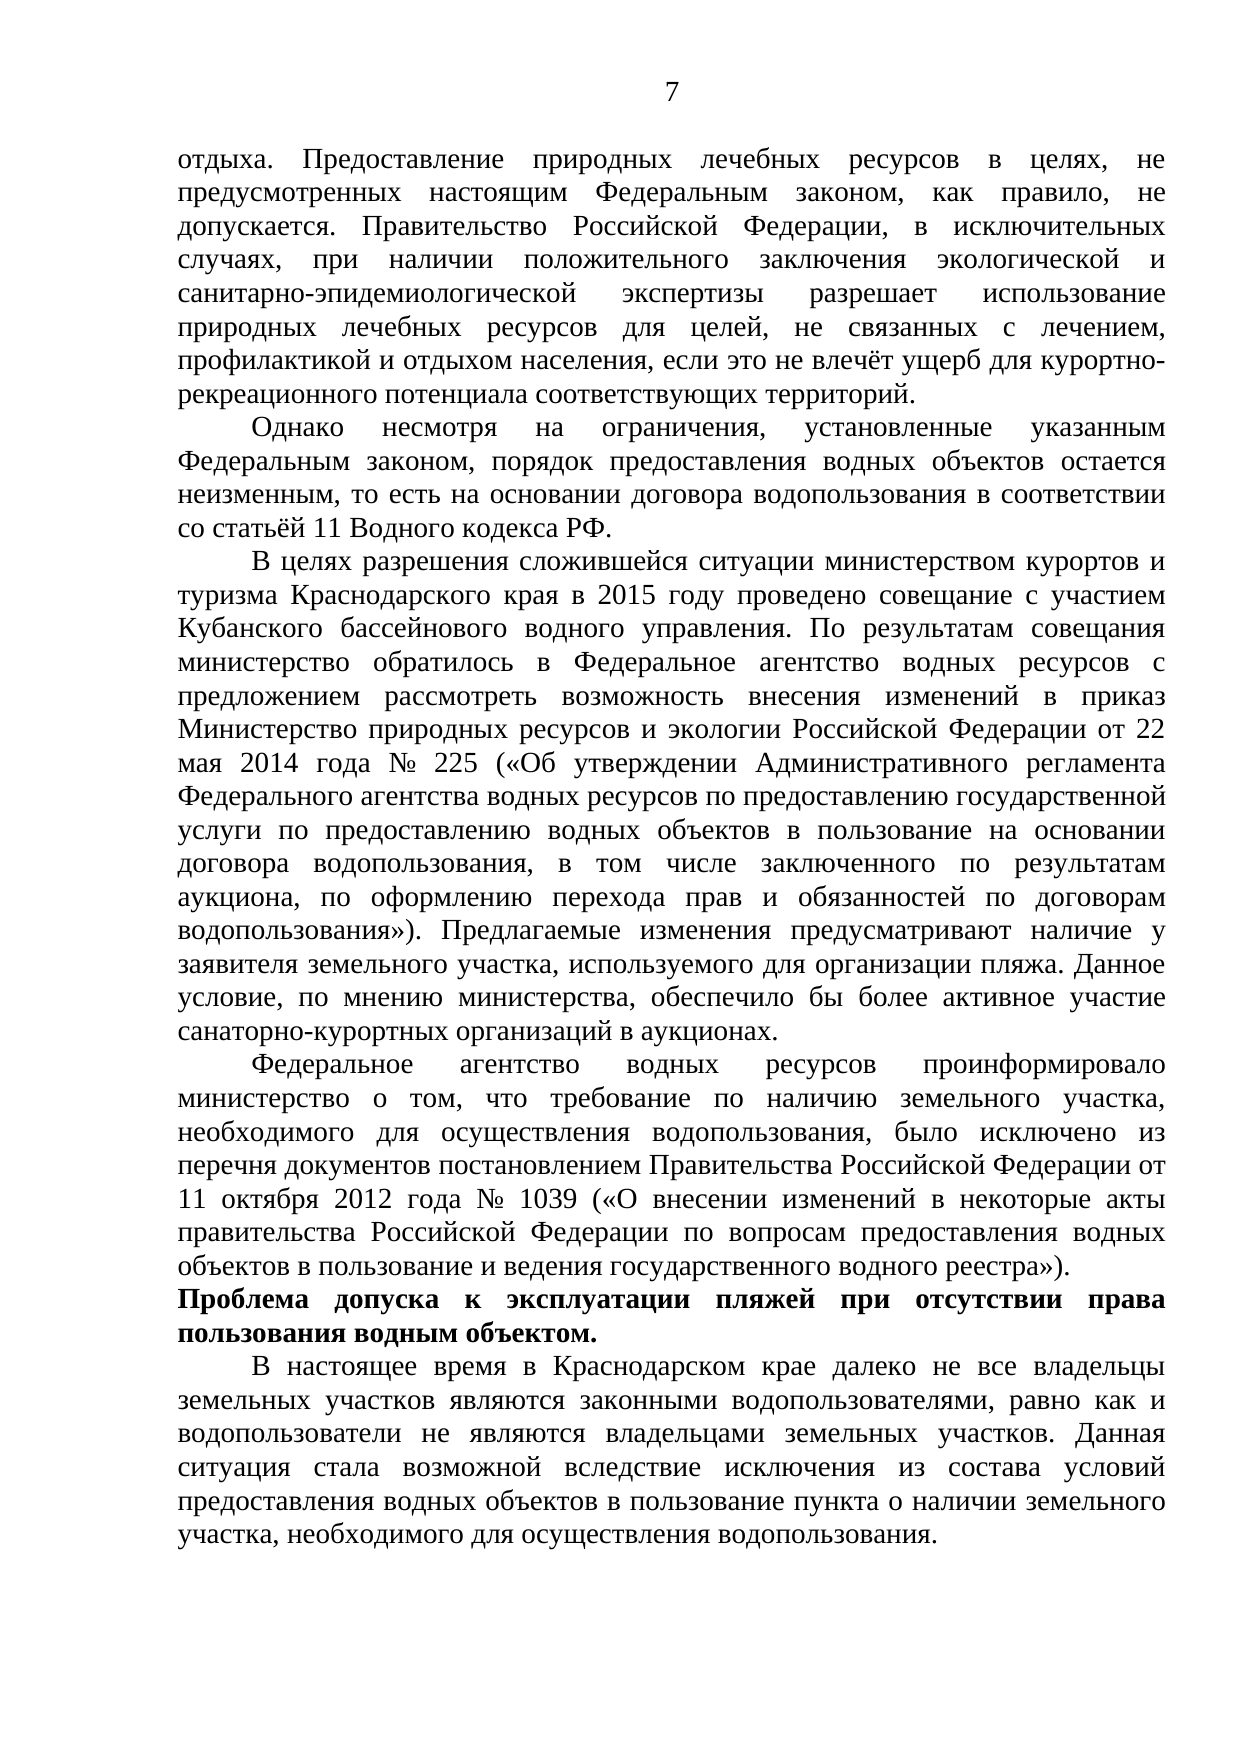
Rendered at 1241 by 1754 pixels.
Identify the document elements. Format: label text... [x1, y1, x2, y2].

text Федеральное агентство водных ресурсов проинформировало министерство о том, что требование по наличию земельного участка, необходимого для осуществления водопользования, было исключено из перечня документов постановлением Правительства Российской Федерации от 11 октября 2012 года № 1039 («О внесении изменений в некоторые акты правительства Российской Федерации по вопросам предоставления водных объектов в пользование и ведения государственного водного реестра»). [177, 1047, 1167, 1281]
text В настоящее время в Краснодарском крае далеко не все владельцы земельных участков являются законными водопользователями, равно как и водопользователи не являются владельцами земельных участков. Данная ситуация стала возможной вследствие исключения из состава условий предоставления водных объектов в пользование пункта о наличии земельного участка, необходимого для осуществления водопользования. [177, 1348, 1167, 1550]
text В целях разрешения сложившейся ситуации министерством курортов и туризма Краснодарского края в 2015 году проведено совещание с участием Кубанского бассейнового водного управления. По результатам совещания министерство обратилось в Федеральное агентство водных ресурсов с предложением рассмотреть возможность внесения изменений в приказ Министерство природных ресурсов и экологии Российской Федерации от 22 мая 2014 года № 225 («Об утверждении Административного регламента Федерального агентства водных ресурсов по предоставлению государственной услуги по предоставлению водных объектов в пользование на основании договора водопользования, в том числе заключенного по результатам аукциона, по оформлению перехода прав и обязанностей по договорам водопользования»). Предлагаемые изменения предусматривают наличие у заявителя земельного участка, используемого для организации пляжа. Данное условие, по мнению министерства, обеспечило бы более активное участие санаторно-курортных организаций в аукционах. [177, 543, 1167, 1047]
text Однако несмотря на ограничения, установленные указанным Федеральным законом, порядок предоставления водных объектов остается неизменным, то есть на основании договора водопользования в соответствии со статьёй 11 Водного кодекса РФ. [177, 409, 1167, 543]
list Проблема допуска к эксплуатации пляжей при отсутствии права пользования водным объектом. [177, 1281, 1167, 1348]
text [177, 141, 1167, 409]
